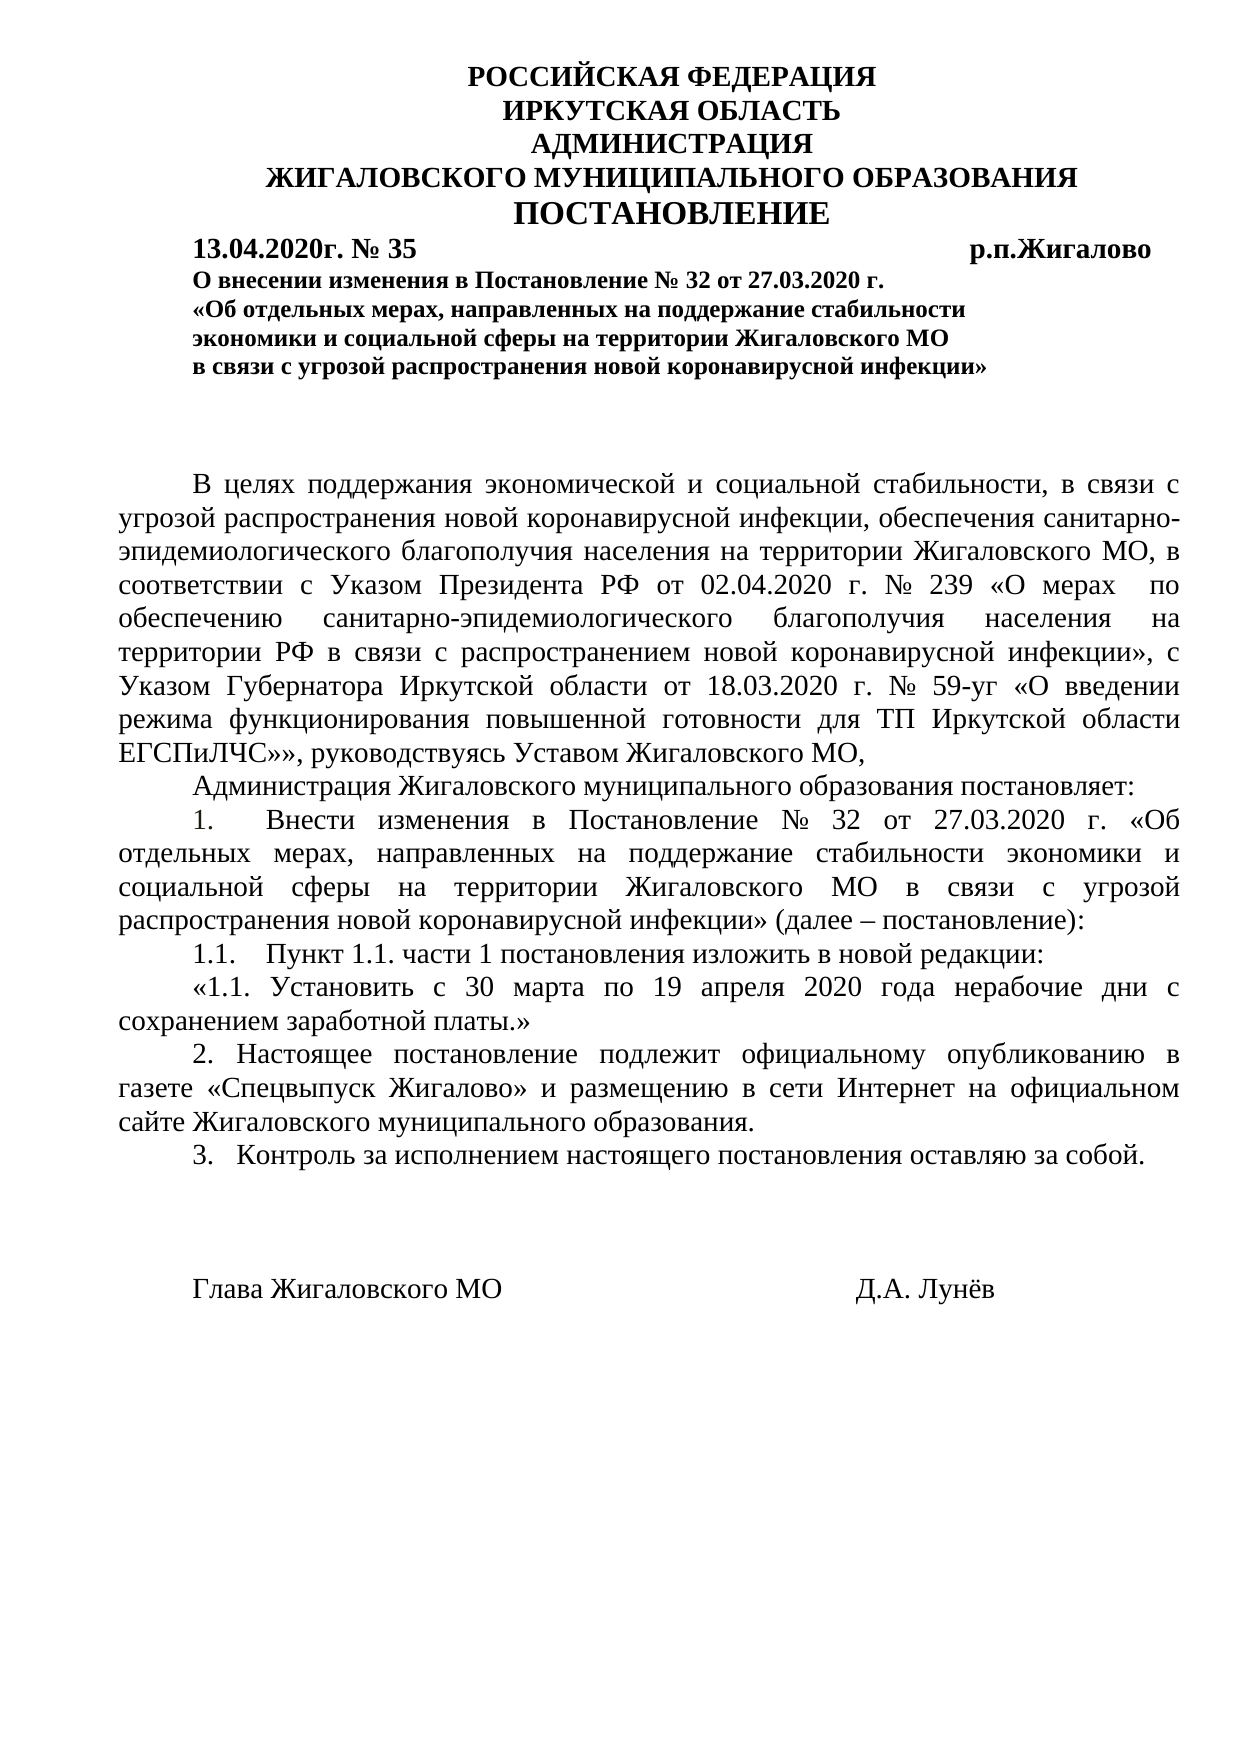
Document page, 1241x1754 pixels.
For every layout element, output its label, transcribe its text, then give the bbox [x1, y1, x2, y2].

text экономики и социальной сферы на территории Жигаловского МО [118, 323, 1181, 351]
table_cell р.п.Жигалово [635, 232, 1163, 265]
text в связи с угрозой распространения новой коронавирусной инфекции» [118, 351, 1181, 380]
text «1.1. Установить с 30 марта по 19 апреля 2020 года нерабочие дни с сохранением заработной платы.» [118, 969, 1181, 1037]
list Внести изменения в Постановление № 32 от 27.03.2020 г. «Об отдельных мерах, направленных на поддержание стабильности экономики и социальной сферы на территории Жигаловского МО в связи с угрозой распространения новой коронавирусной инфекции» (далее – постановление): [118, 802, 1181, 936]
table_cell 13.04.2020г. № 35 [107, 232, 635, 265]
text Глава Жигаловского МО Д.А. Лунёв [118, 1271, 1181, 1305]
text «Об отдельных мерах, направленных на поддержание стабильности [118, 294, 1181, 323]
list Пункт 1.1. части 1 постановления изложить в новой редакции: [118, 936, 1181, 969]
table_header РОССИЙСКАЯ ФЕДЕРАЦИЯ ИРКУТСКАЯ ОБЛАСТЬ АДМИНИСТРАЦИЯ ЖИГАЛОВСКОГО МУНИЦИПАЛЬНОГО ОБРАЗОВАНИЯ ПОСТАНОВЛЕНИЕ [107, 59, 1163, 232]
list Настоящее постановление подлежит официальному опубликованию в газете «Спецвыпуск Жигалово» и размещению в сети Интернет на официальном сайте Жигаловского муниципального образования. [118, 1037, 1181, 1137]
text О внесении изменения в Постановление № 32 от 27.03.2020 г. [118, 265, 1181, 294]
list Контроль за исполнением настоящего постановления оставляю за собой. [118, 1137, 1181, 1171]
text В целях поддержания экономической и социальной стабильности, в связи с угрозой распространения новой коронавирусной инфекции, обеспечения санитарно-эпидемиологического благополучия населения на территории Жигаловского МО, в соответствии с Указом Президента РФ от 02.04.2020 г. № 239 «О мерах по обеспечению санитарно-эпидемиологического благополучия населения на территории РФ в связи с распространением новой коронавирусной инфекции», с Указом Губернатора Иркутской области от 18.03.2020 г. № 59-уг «О введении режима функционирования повышенной готовности для ТП Иркутской области ЕГСПиЛЧС»», руководствуясь Уставом Жигаловского МО, [118, 466, 1181, 768]
text Администрация Жигаловского муниципального образования постановляет: [118, 768, 1181, 802]
